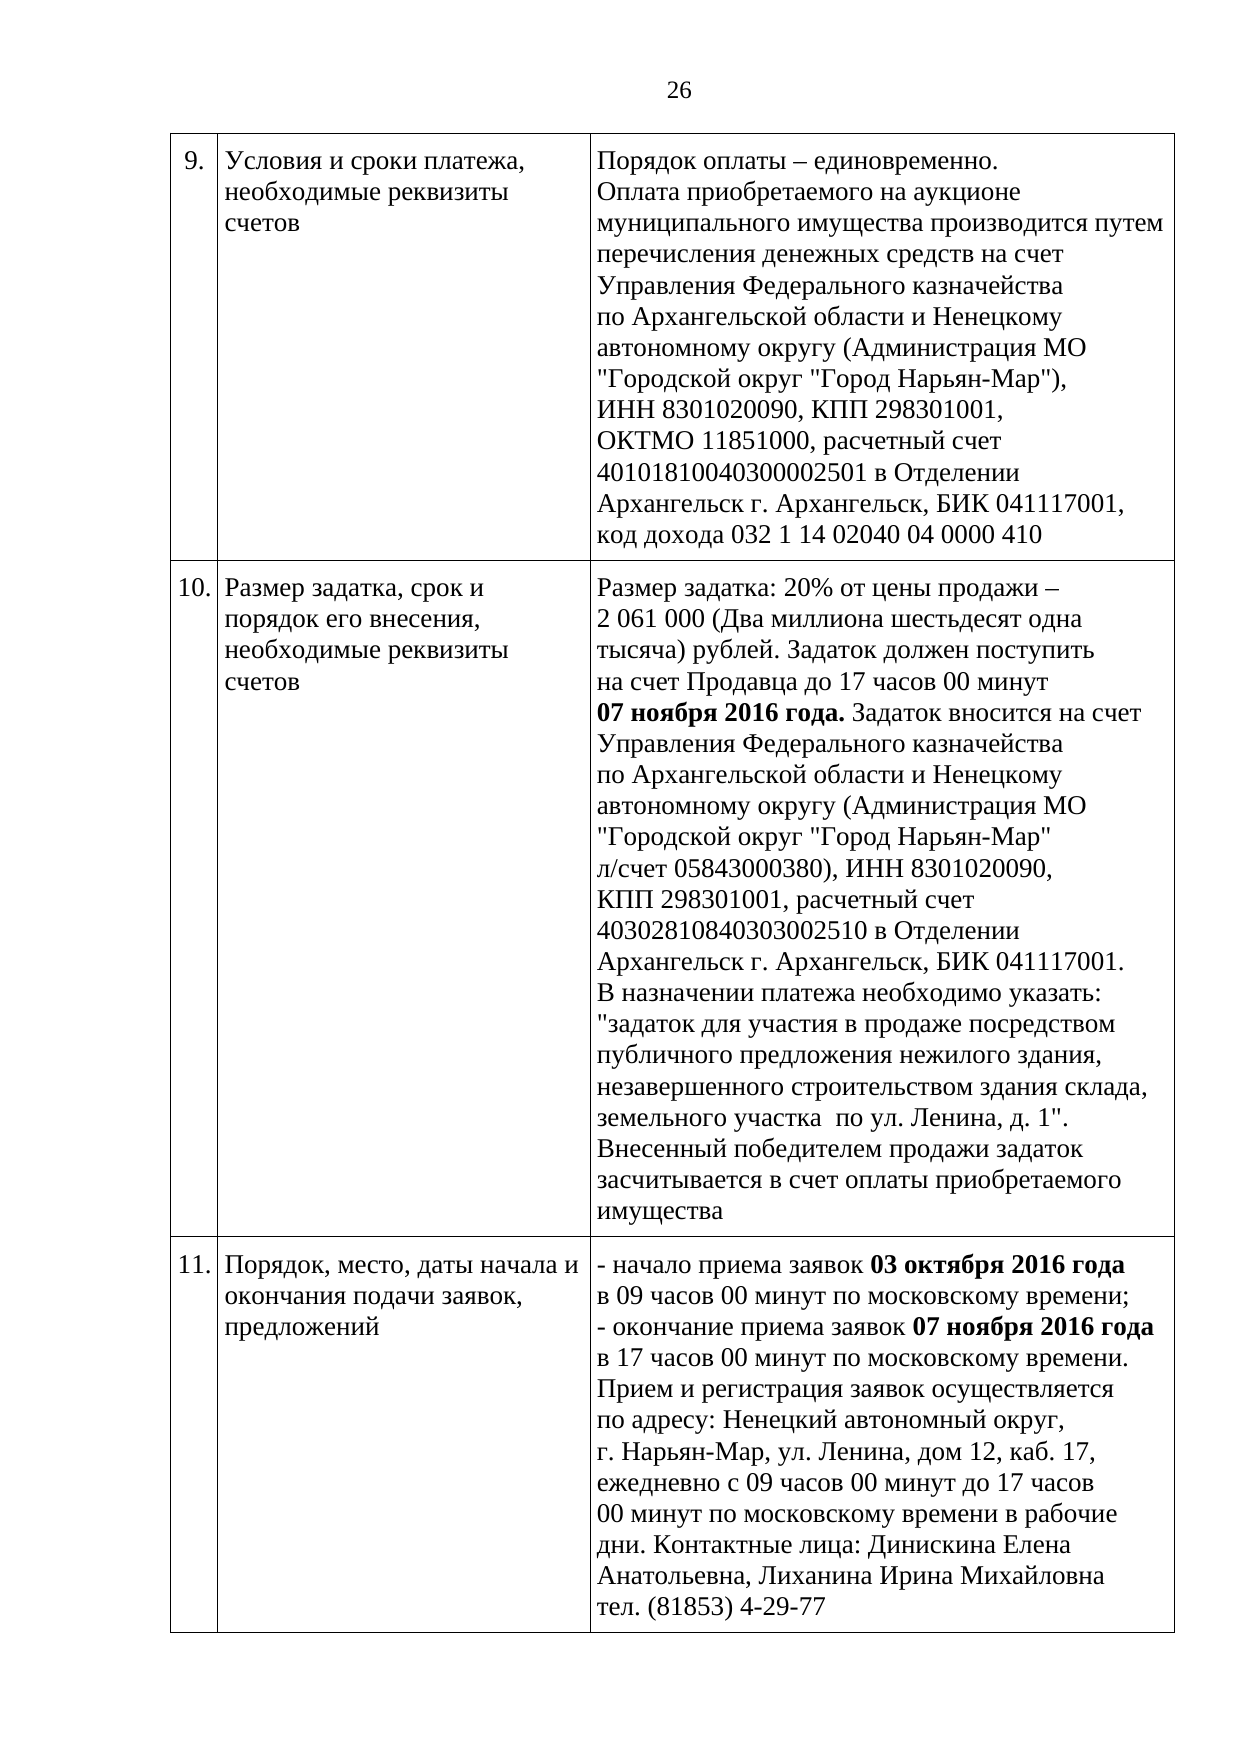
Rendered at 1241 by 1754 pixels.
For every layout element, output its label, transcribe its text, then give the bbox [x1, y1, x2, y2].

table_cell 9. [171, 134, 217, 560]
table_cell - начало приема заявок 03 октября 2016 года в 09 часов 00 минут по московскому времени; - окончание приема заявок 07 ноября 2016 года в 17 часов 00 минут по московскому времени. Прием и регистрация заявок осуществляется по адресу: Ненецкий автономный округ, г. Нарьян-Мар, ул. Ленина, дом 12, каб. 17, ежедневно с 09 часов 00 минут до 17 часов 00 минут по московскому времени в рабочие дни. Контактные лица: Динискина Елена Анатольевна, Лиханина Ирина Михайловна тел. (81853) 4-29-77 [591, 1237, 1174, 1632]
table_cell Размер задатка: 20% от цены продажи – 2 061 000 (Два миллиона шестьдесят одна тысяча) рублей. Задаток должен поступить на счет Продавца до 17 часов 00 минут 07 ноября 2016 года. Задаток вносится на счет Управления Федерального казначейства по Архангельской области и Ненецкому автономному округу (Администрация МО "Городской округ "Город Нарьян-Мар" л/счет 05843000380), ИНН 8301020090, КПП 298301001, расчетный счет 40302810840303002510 в Отделении Архангельск г. Архангельск, БИК 041117001. В назначении платежа необходимо указать: "задаток для участия в продаже посредством публичного предложения нежилого здания, незавершенного строительством здания склада, земельного участка по ул. Ленина, д. 1". Внесенный победителем продажи задаток засчитывается в счет оплаты приобретаемого имущества [591, 561, 1174, 1236]
table_cell 11. [171, 1237, 217, 1632]
table_cell Условия и сроки платежа, необходимые реквизиты счетов [218, 134, 590, 560]
table_cell 10. [171, 561, 217, 1236]
table_cell Размер задатка, срок и порядок его внесения, необходимые реквизиты счетов [218, 561, 590, 1236]
table_cell Порядок, место, даты начала и окончания подачи заявок, предложений [218, 1237, 590, 1632]
table_cell Порядок оплаты – единовременно. Оплата приобретаемого на аукционе муниципального имущества производится путем перечисления денежных средств на счет Управления Федерального казначейства по Архангельской области и Ненецкому автономному округу (Администрация МО "Городской округ "Город Нарьян-Мар"), ИНН 8301020090, КПП 298301001, ОКТМО 11851000, расчетный счет 40101810040300002501 в Отделении Архангельск г. Архангельск, БИК 041117001, код дохода 032 1 14 02040 04 0000 410 [591, 134, 1174, 560]
